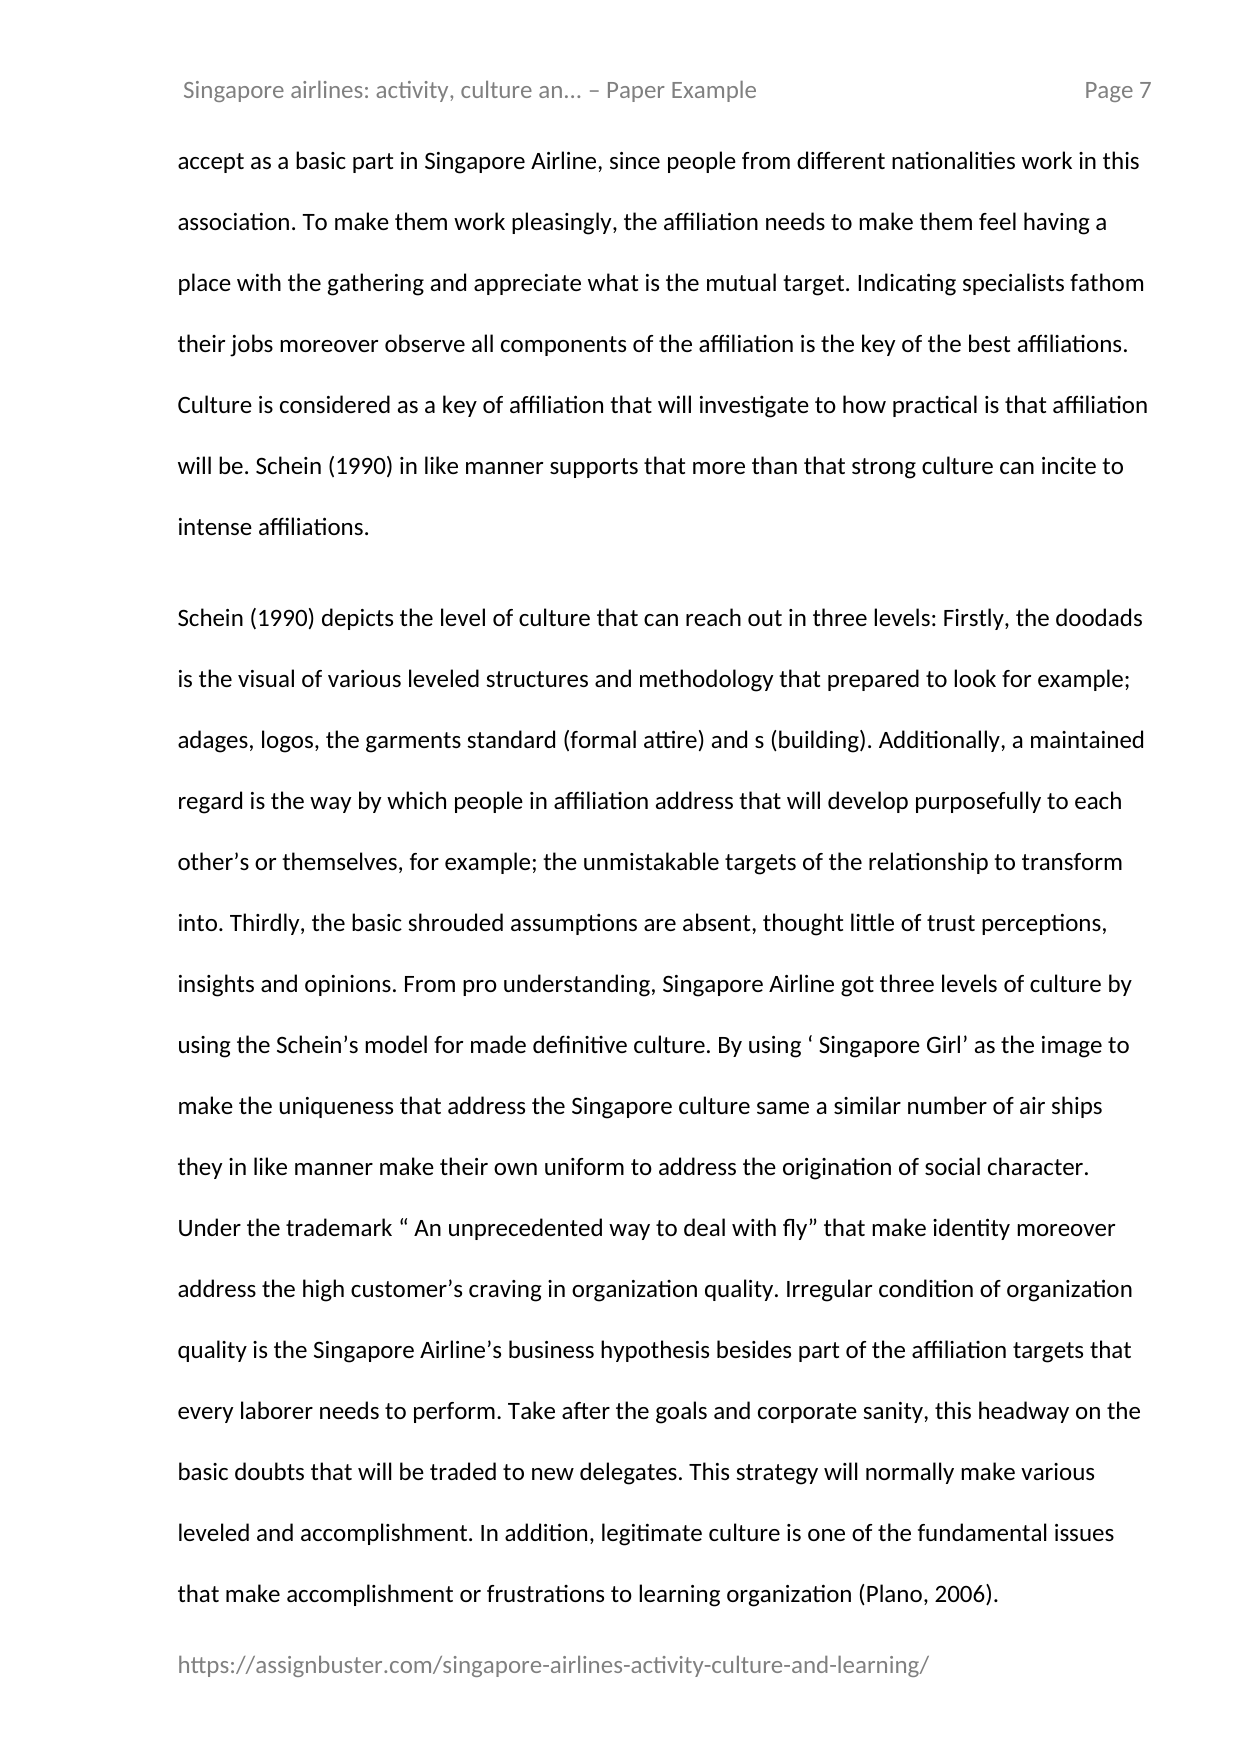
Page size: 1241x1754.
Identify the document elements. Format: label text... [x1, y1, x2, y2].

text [177, 145, 1152, 542]
text Schein (1990) depicts the level of culture that can reach out in three levels: Firstly, the doodads is the visual of various leveled structures and methodology that prepared to look for example; adages, logos, the garments standard (formal attire) and s (building). Additionally, a maintained regard is the way by which people in affiliation address that will develop purposefully to each other’s or themselves, for example; the unmistakable targets of the relationship to transform into. Thirdly, the basic shrouded assumptions are absent, thought little of trust perceptions, insights and opinions. From pro understanding, Singapore Airline got three levels of culture by using the Schein’s model for made definitive culture. By using ‘ Singapore Girl’ as the image to make the uniqueness that address the Singapore culture same a similar number of air ships they in like manner make their own uniform to address the origination of social character. Under the trademark “ An unprecedented way to deal with fly” that make identity moreover address the high customer’s craving in organization quality. Irregular condition of organization quality is the Singapore Airline’s business hypothesis besides part of the affiliation targets that every laborer needs to perform. Take after the goals and corporate sanity, this headway on the basic doubts that will be traded to new delegates. This strategy will normally make various leveled and accomplishment. In addition, legitimate culture is one of the fundamental issues that make accomplishment or frustrations to learning organization (Plano, 2006). [177, 602, 1152, 1609]
